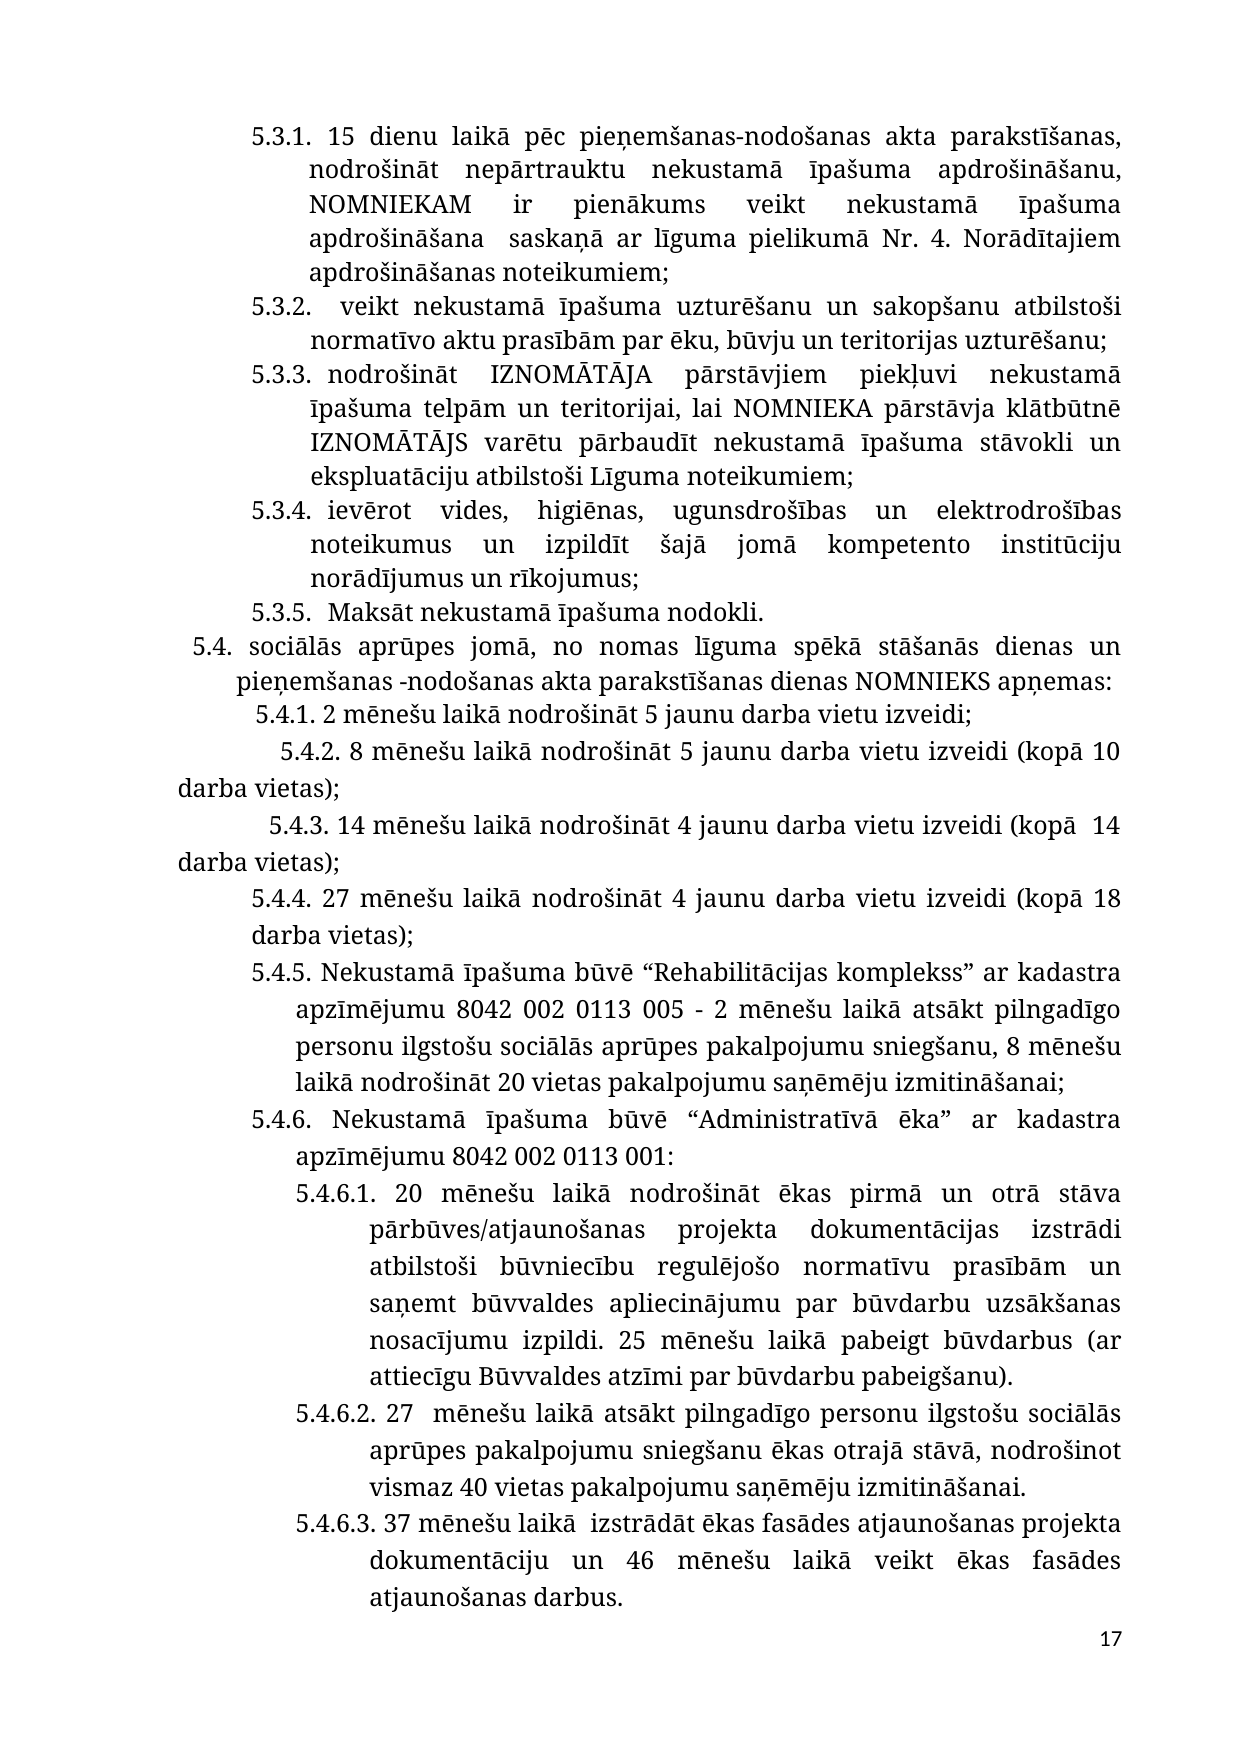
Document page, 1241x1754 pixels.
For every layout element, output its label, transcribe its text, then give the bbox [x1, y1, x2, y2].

text 5.4.6. Nekustamā īpašuma būvē “Administratīvā ēka” ar kadastra apzīmējumu 8042 002 0113 001: [251, 1102, 1122, 1172]
text 5.4.6.3. 37 mēnešu laikā izstrādāt ēkas fasādes atjaunošanas projekta dokumentāciju un 46 mēnešu laikā veikt ēkas fasādes atjaunošanas darbus. [295, 1506, 1122, 1614]
text 5.4.1. 2 mēnešu laikā nodrošināt 5 jaunu darba vietu izveidi; [177, 697, 1122, 731]
list veikt nekustamā īpašuma uzturēšanu un sakopšanu atbilstoši normatīvo aktu prasībām par ēku, būvju un teritorijas uzturēšanu; [251, 288, 1122, 357]
list ievērot vides, higiēnas, ugunsdrošības un elektrodrošības noteikumus un izpildīt šajā jomā kompetento institūciju norādījumus un rīkojumus; [251, 493, 1122, 595]
text 5.4.3. 14 mēnešu laikā nodrošināt 4 jaunu darba vietu izveidi (kopā 14 darba vietas); [177, 807, 1122, 878]
list Maksāt nekustamā īpašuma nodokli. [251, 595, 1122, 629]
text 5.4.4. 27 mēnešu laikā nodrošināt 4 jaunu darba vietu izveidi (kopā 18 darba vietas); [251, 881, 1122, 952]
list nodrošināt IZNOMĀTĀJA pārstāvjiem piekļuvi nekustamā īpašuma telpām un teritorijai, lai NOMNIEKA pārstāvja klātbūtnē IZNOMĀTĀJS varētu pārbaudīt nekustamā īpašuma stāvokli un ekspluatāciju atbilstoši Līguma noteikumiem; [251, 357, 1122, 493]
list 15 dienu laikā pēc pieņemšanas-nodošanas akta parakstīšanas, nodrošināt nepārtrauktu nekustamā īpašuma apdrošināšanu, NOMNIEKAM ir pienākums veikt nekustamā īpašuma apdrošināšana saskaņā ar līguma pielikumā Nr. 4. Norādītajiem apdrošināšanas noteikumiem; [251, 118, 1122, 288]
text 5.4.2. 8 mēnešu laikā nodrošināt 5 jaunu darba vietu izveidi (kopā 10 darba vietas); [177, 734, 1122, 805]
text 5.4.6.1. 20 mēnešu laikā nodrošināt ēkas pirmā un otrā stāva pārbūves/atjaunošanas projekta dokumentācijas izstrādi atbilstoši būvniecību regulējošo normatīvu prasībām un saņemt būvvaldes apliecinājumu par būvdarbu uzsākšanas nosacījumu izpildi. 25 mēnešu laikā pabeigt būvdarbus (ar attiecīgu Būvvaldes atzīmi par būvdarbu pabeigšanu). [295, 1175, 1122, 1393]
text 5.4. sociālās aprūpes jomā, no nomas līguma spēkā stāšanās dienas un pieņemšanas -nodošanas akta parakstīšanas dienas NOMNIEKS apņemas: [192, 629, 1122, 697]
text 5.4.5. Nekustamā īpašuma būvē “Rehabilitācijas komplekss” ar kadastra apzīmējumu 8042 002 0113 005 - 2 mēnešu laikā atsākt pilngadīgo personu ilgstošu sociālās aprūpes pakalpojumu sniegšanu, 8 mēnešu laikā nodrošināt 20 vietas pakalpojumu saņēmēju izmitināšanai; [251, 954, 1122, 1099]
text 5.4.6.2. 27 mēnešu laikā atsākt pilngadīgo personu ilgstošu sociālās aprūpes pakalpojumu sniegšanu ēkas otrajā stāvā, nodrošinot vismaz 40 vietas pakalpojumu saņēmēju izmitināšanai. [295, 1396, 1122, 1503]
